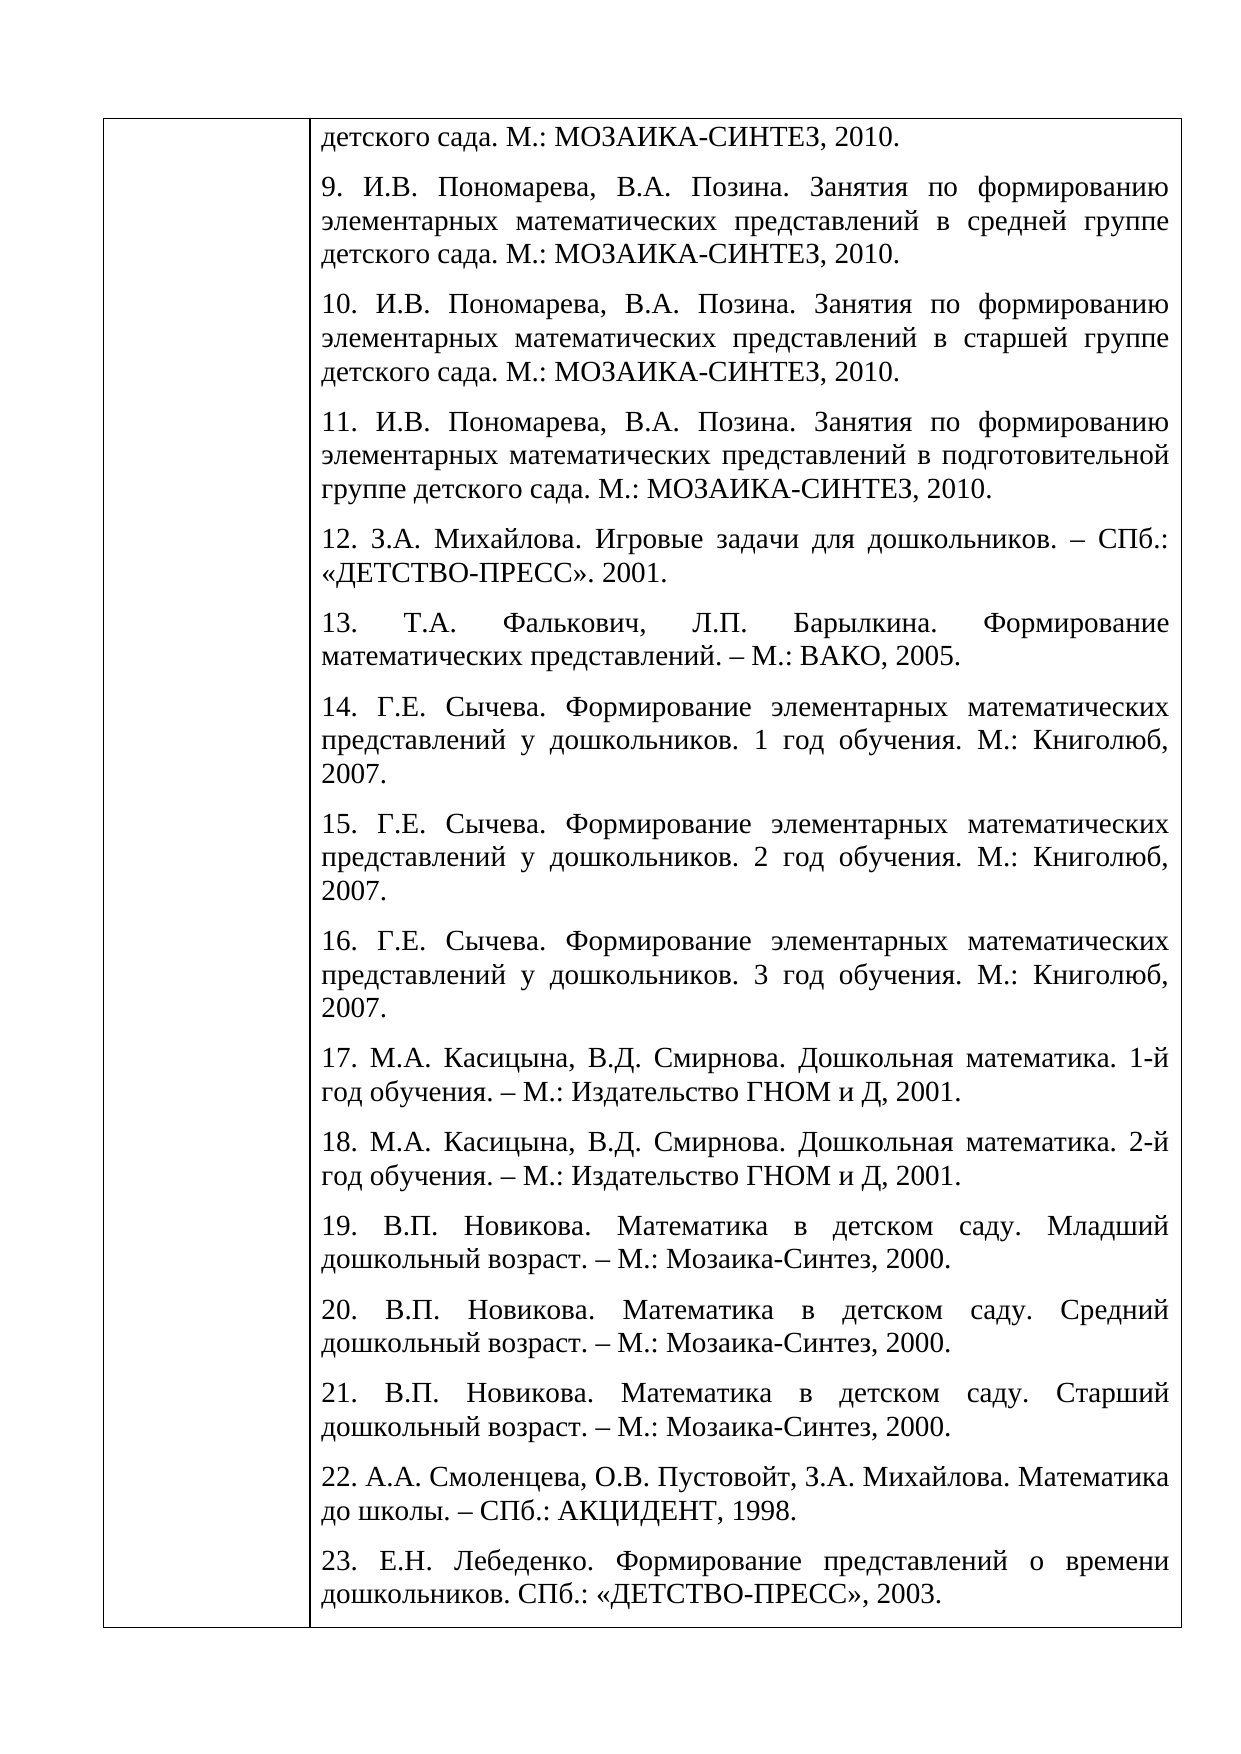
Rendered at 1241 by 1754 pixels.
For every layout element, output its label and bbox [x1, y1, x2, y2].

table_header [311, 119, 1181, 1627]
table_header [104, 119, 309, 1627]
